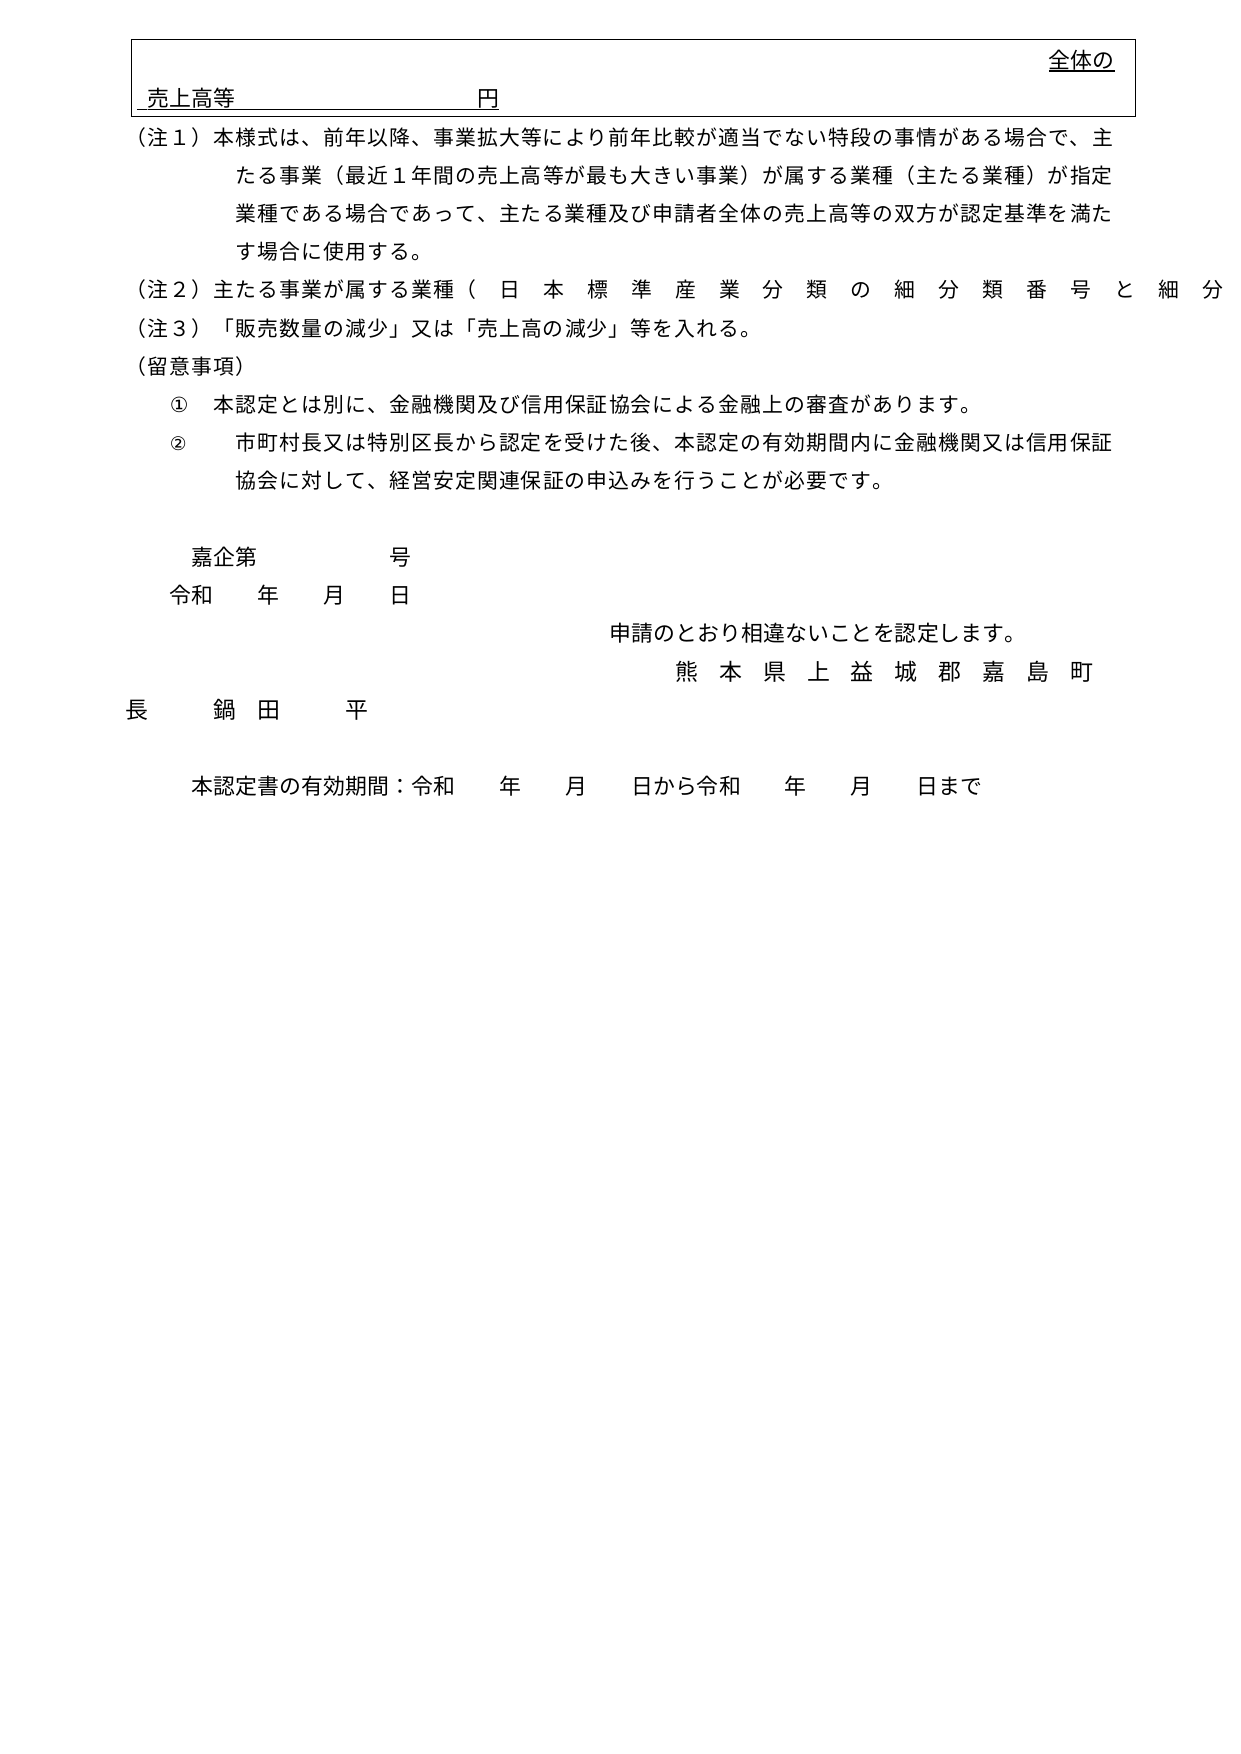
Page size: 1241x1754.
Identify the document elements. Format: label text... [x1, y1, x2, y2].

list 本認定とは別に、金融機関及び信用保証協会による金融上の審査があります。 [155, 384, 1114, 422]
list 市町村長又は特別区長から認定を受けた後、本認定の有効期間内に金融機関又は信用保証協会に対して、経営安定関連保証の申込みを行うことが必要です。 [155, 422, 1114, 498]
text 熊本県上益城郡嘉島町長 鍋田 平 [126, 651, 1114, 727]
text 本認定書の有効期間：令和 年 月 日から令和 年 月 日まで [126, 765, 1114, 803]
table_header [132, 40, 1135, 116]
text 申請のとおり相違ないことを認定します。 [126, 613, 1114, 651]
text （留意事項） [126, 346, 1114, 384]
text 嘉企第 号 [148, 537, 1114, 575]
text （注３）「販売数量の減少」又は「売上高の減少」等を入れる。 [126, 308, 1114, 346]
text （注１）本様式は、前年以降、事業拡大等により前年比較が適当でない特段の事情がある場合で、主たる事業（最近１年間の売上高等が最も大きい事業）が属する業種（主たる業種）が指定業種である場合であって、主たる業種及び申請者全体の売上高等の双方が認定基準を満たす場合に使用する。 [126, 117, 1114, 270]
text （注２）主たる事業が属する業種（日本標準産業分類の細分類番号と細分類業種名）を記載。 [126, 270, 1114, 308]
text 令和 年 月 日 [126, 575, 1114, 613]
